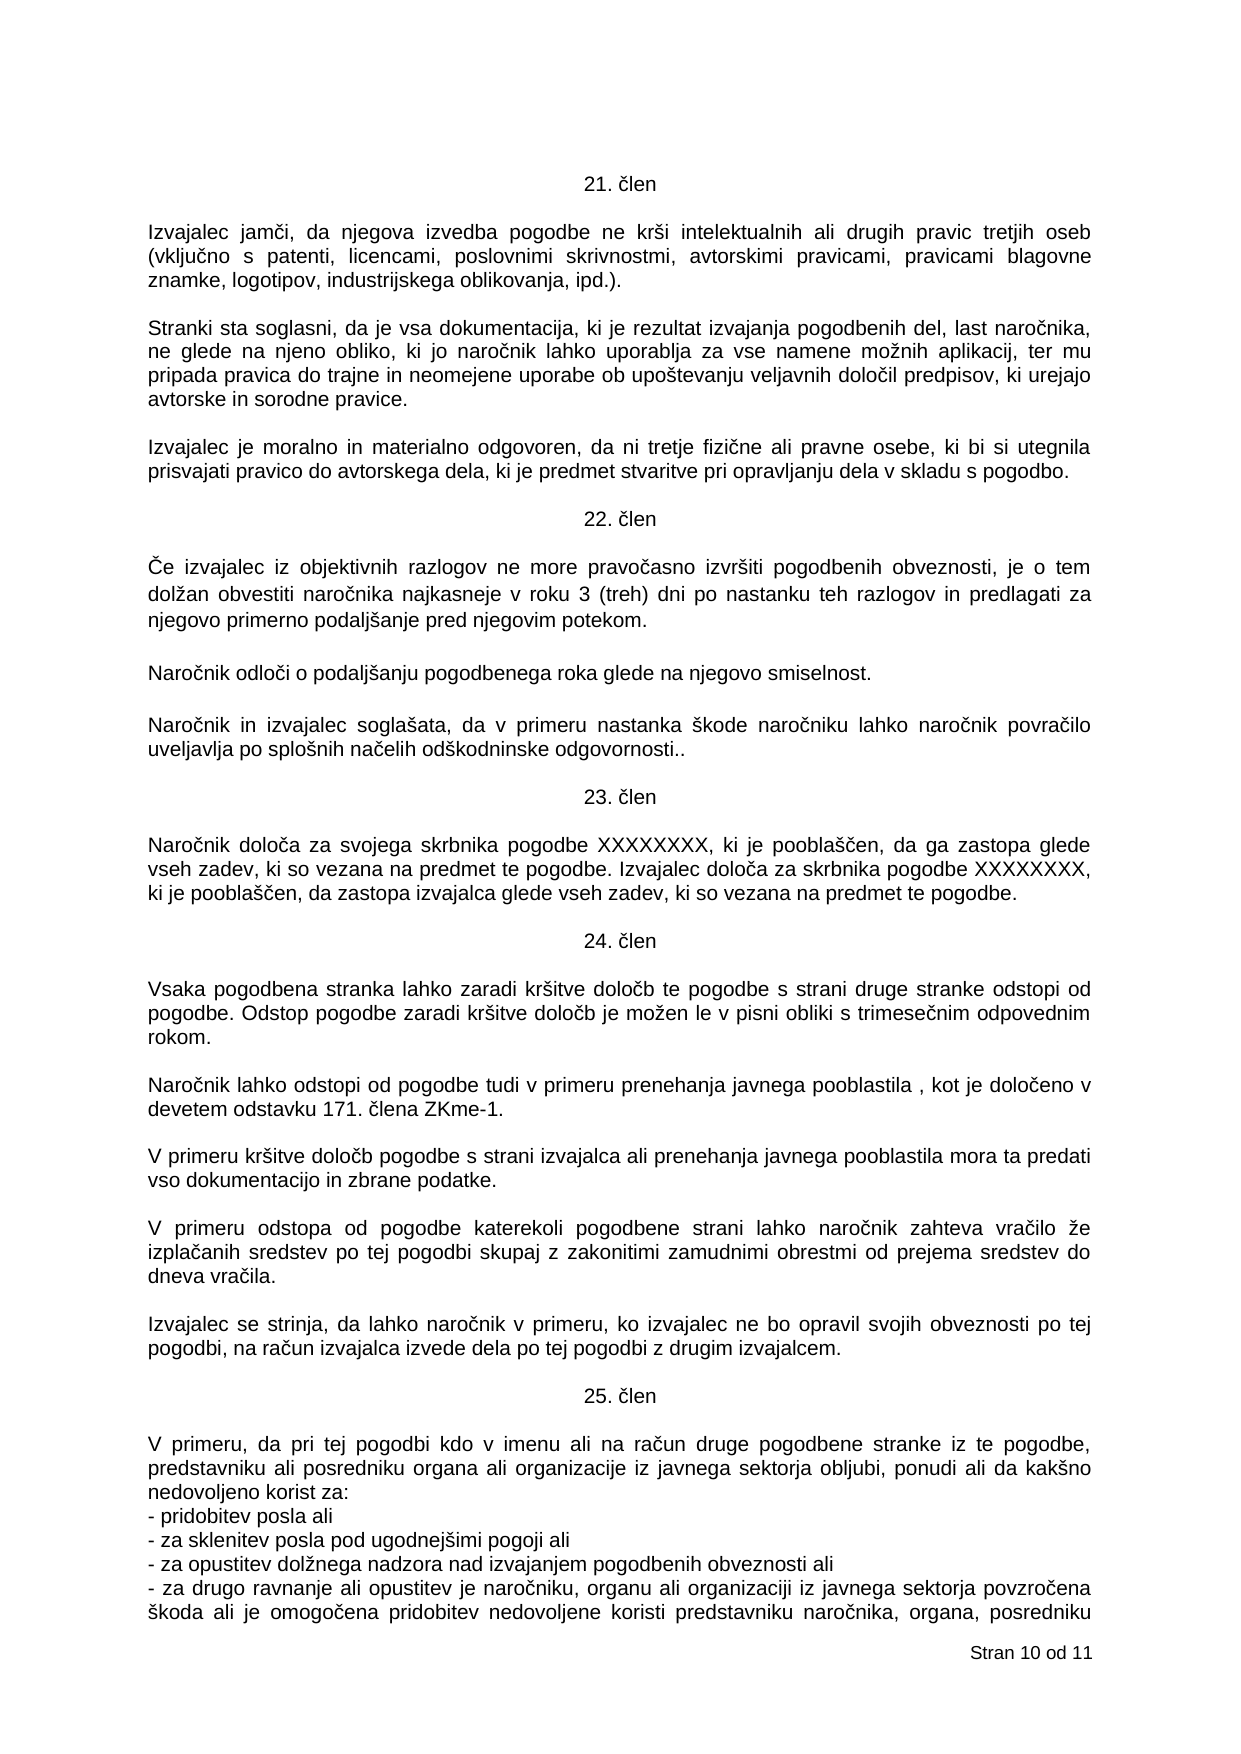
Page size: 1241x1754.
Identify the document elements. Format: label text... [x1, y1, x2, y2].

text Vsaka pogodbena stranka lahko zaradi kršitve določb te pogodbe s strani druge stranke odstopi od pogodbe. Odstop pogodbe zaradi kršitve določb je možen le v pisni obliki s trimesečnim odpovednim rokom. [148, 977, 1092, 1048]
text Naročnik določa za svojega skrbnika pogodbe XXXXXXXX, ki je pooblaščen, da ga zastopa glede vseh zadev, ki so vezana na predmet te pogodbe. Izvajalec določa za skrbnika pogodbe XXXXXXXX, ki je pooblaščen, da zastopa izvajalca glede vseh zadev, ki so vezana na predmet te pogodbe. [148, 833, 1092, 905]
text 21. člen [148, 172, 1092, 196]
text Naročnik odloči o podaljšanju pogodbenega roka glede na njegovo smiselnost. [148, 660, 1092, 684]
text V primeru, da pri tej pogodbi kdo v imenu ali na račun druge pogodbene stranke iz te pogodbe, predstavniku ali posredniku organa ali organizacije iz javnega sektorja obljubi, ponudi ali da kakšno nedovoljeno korist za: [148, 1432, 1092, 1504]
text 22. člen [148, 507, 1092, 531]
text - pridobitev posla ali [148, 1504, 1092, 1528]
text Izvajalec se strinja, da lahko naročnik v primeru, ko izvajalec ne bo opravil svojih obveznosti po tej pogodbi, na račun izvajalca izvede dela po tej pogodbi z drugim izvajalcem. [148, 1312, 1092, 1360]
text Naročnik lahko odstopi od pogodbe tudi v primeru prenehanja javnega pooblastila , kot je določeno v devetem odstavku 171. člena ZKme-1. [148, 1072, 1092, 1120]
text Naročnik in izvajalec soglašata, da v primeru nastanka škode naročniku lahko naročnik povračilo uveljavlja po splošnih načelih odškodninske odgovornosti.. [148, 713, 1092, 761]
text V primeru kršitve določb pogodbe s strani izvajalca ali prenehanja javnega pooblastila mora ta predati vso dokumentacijo in zbrane podatke. [148, 1144, 1092, 1192]
text Izvajalec jamči, da njegova izvedba pogodbe ne krši intelektualnih ali drugih pravic tretjih oseb (vključno s patenti, licencami, poslovnimi skrivnostmi, avtorskimi pravicami, pravicami blagovne znamke, logotipov, industrijskega oblikovanja, ipd.). [148, 219, 1092, 291]
text Izvajalec je moralno in materialno odgovoren, da ni tretje fizične ali pravne osebe, ki bi si utegnila prisvajati pravico do avtorskega dela, ki je predmet stvaritve pri opravljanju dela v skladu s pogodbo. [148, 435, 1092, 483]
text - za sklenitev posla pod ugodnejšimi pogoji ali [148, 1528, 1092, 1552]
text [148, 1576, 1092, 1623]
text - za opustitev dolžnega nadzora nad izvajanjem pogodbenih obveznosti ali [148, 1552, 1092, 1576]
text 25. člen [148, 1384, 1092, 1408]
text 24. člen [148, 929, 1092, 953]
text 23. člen [148, 785, 1092, 809]
text Če izvajalec iz objektivnih razlogov ne more pravočasno izvršiti pogodbenih obveznosti, je o tem dolžan obvestiti naročnika najkasneje v roku 3 (treh) dni po nastanku teh razlogov in predlagati za njegovo primerno podaljšanje pred njegovim potekom. [148, 555, 1092, 632]
text V primeru odstopa od pogodbe katerekoli pogodbene strani lahko naročnik zahteva vračilo že izplačanih sredstev po tej pogodbi skupaj z zakonitimi zamudnimi obrestmi od prejema sredstev do dneva vračila. [148, 1216, 1092, 1288]
text Stranki sta soglasni, da je vsa dokumentacija, ki je rezultat izvajanja pogodbenih del, last naročnika, ne glede na njeno obliko, ki jo naročnik lahko uporablja za vse namene možnih aplikacij, ter mu pripada pravica do trajne in neomejene uporabe ob upoštevanju veljavnih določil predpisov, ki urejajo avtorske in sorodne pravice. [148, 315, 1092, 411]
